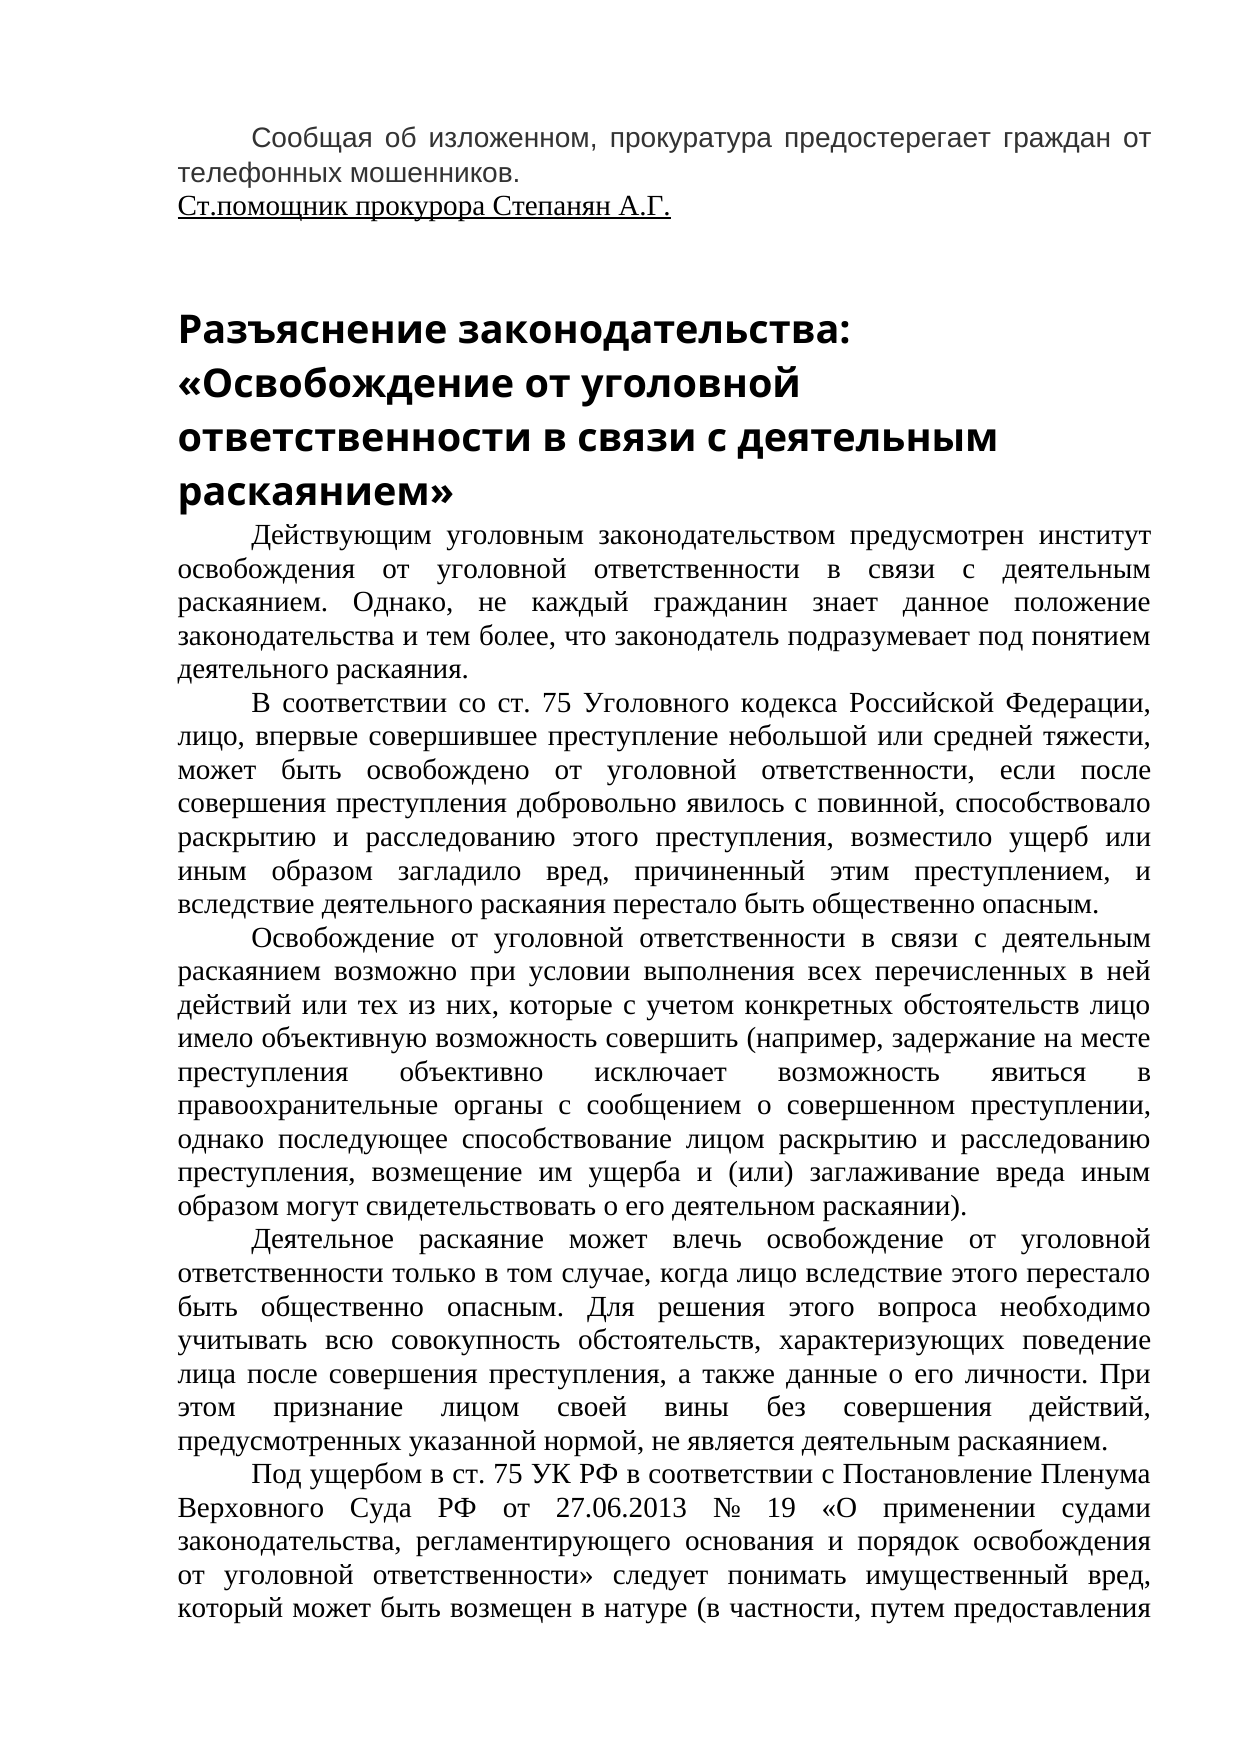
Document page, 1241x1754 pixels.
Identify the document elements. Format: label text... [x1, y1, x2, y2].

text Ст.помощник прокурора Степанян А.Г. [177, 188, 1152, 222]
text В соответствии со ст. 75 Уголовного кодекса Российской Федерации, лицо, впервые совершившее преступление небольшой или средней тяжести, может быть освобождено от уголовной ответственности, если после совершения преступления добровольно явилось с повинной, способствовало раскрытию и расследованию этого преступления, возместило ущерб или иным образом загладило вред, причиненный этим преступлением, и вследствие деятельного раскаяния перестало быть общественно опасным. [177, 685, 1152, 920]
text Деятельное раскаяние может влечь освобождение от уголовной ответственности только в том случае, когда лицо вследствие этого перестало быть общественно опасным. Для решения этого вопроса необходимо учитывать всю совокупность обстоятельств, характеризующих поведение лица после совершения преступления, а также данные о его личности. При этом признание лицом своей вины без совершения действий, предусмотренных указанной нормой, не является деятельным раскаянием. [177, 1222, 1152, 1456]
text Сообщая об изложенном, прокуратура предостерегает граждан от телефонных мошенников. [177, 118, 1152, 188]
text Действующим уголовным законодательством предусмотрен институт освобождения от уголовной ответственности в связи с деятельным раскаянием. Однако, не каждый гражданин знает данное положение законодательства и тем более, что законодатель подразумевает под понятием деятельного раскаяния. [177, 517, 1152, 685]
text Освобождение от уголовной ответственности в связи с деятельным раскаянием возможно при условии выполнения всех перечисленных в ней действий или тех из них, которые с учетом конкретных обстоятельств лицо имело объективную возможность совершить (например, задержание на месте преступления объективно исключает возможность явиться в правоохранительные органы с сообщением о совершенном преступлении, однако последующее способствование лицом раскрытию и расследованию преступления, возмещение им ущерба и (или) заглаживание вреда иным образом могут свидетельствовать о его деятельном раскаянии). [177, 920, 1152, 1222]
subtitle Разъяснение законодательства: «Освобождение от уголовной ответственности в связи с деятельным раскаянием» [177, 301, 1152, 517]
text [177, 1456, 1152, 1624]
